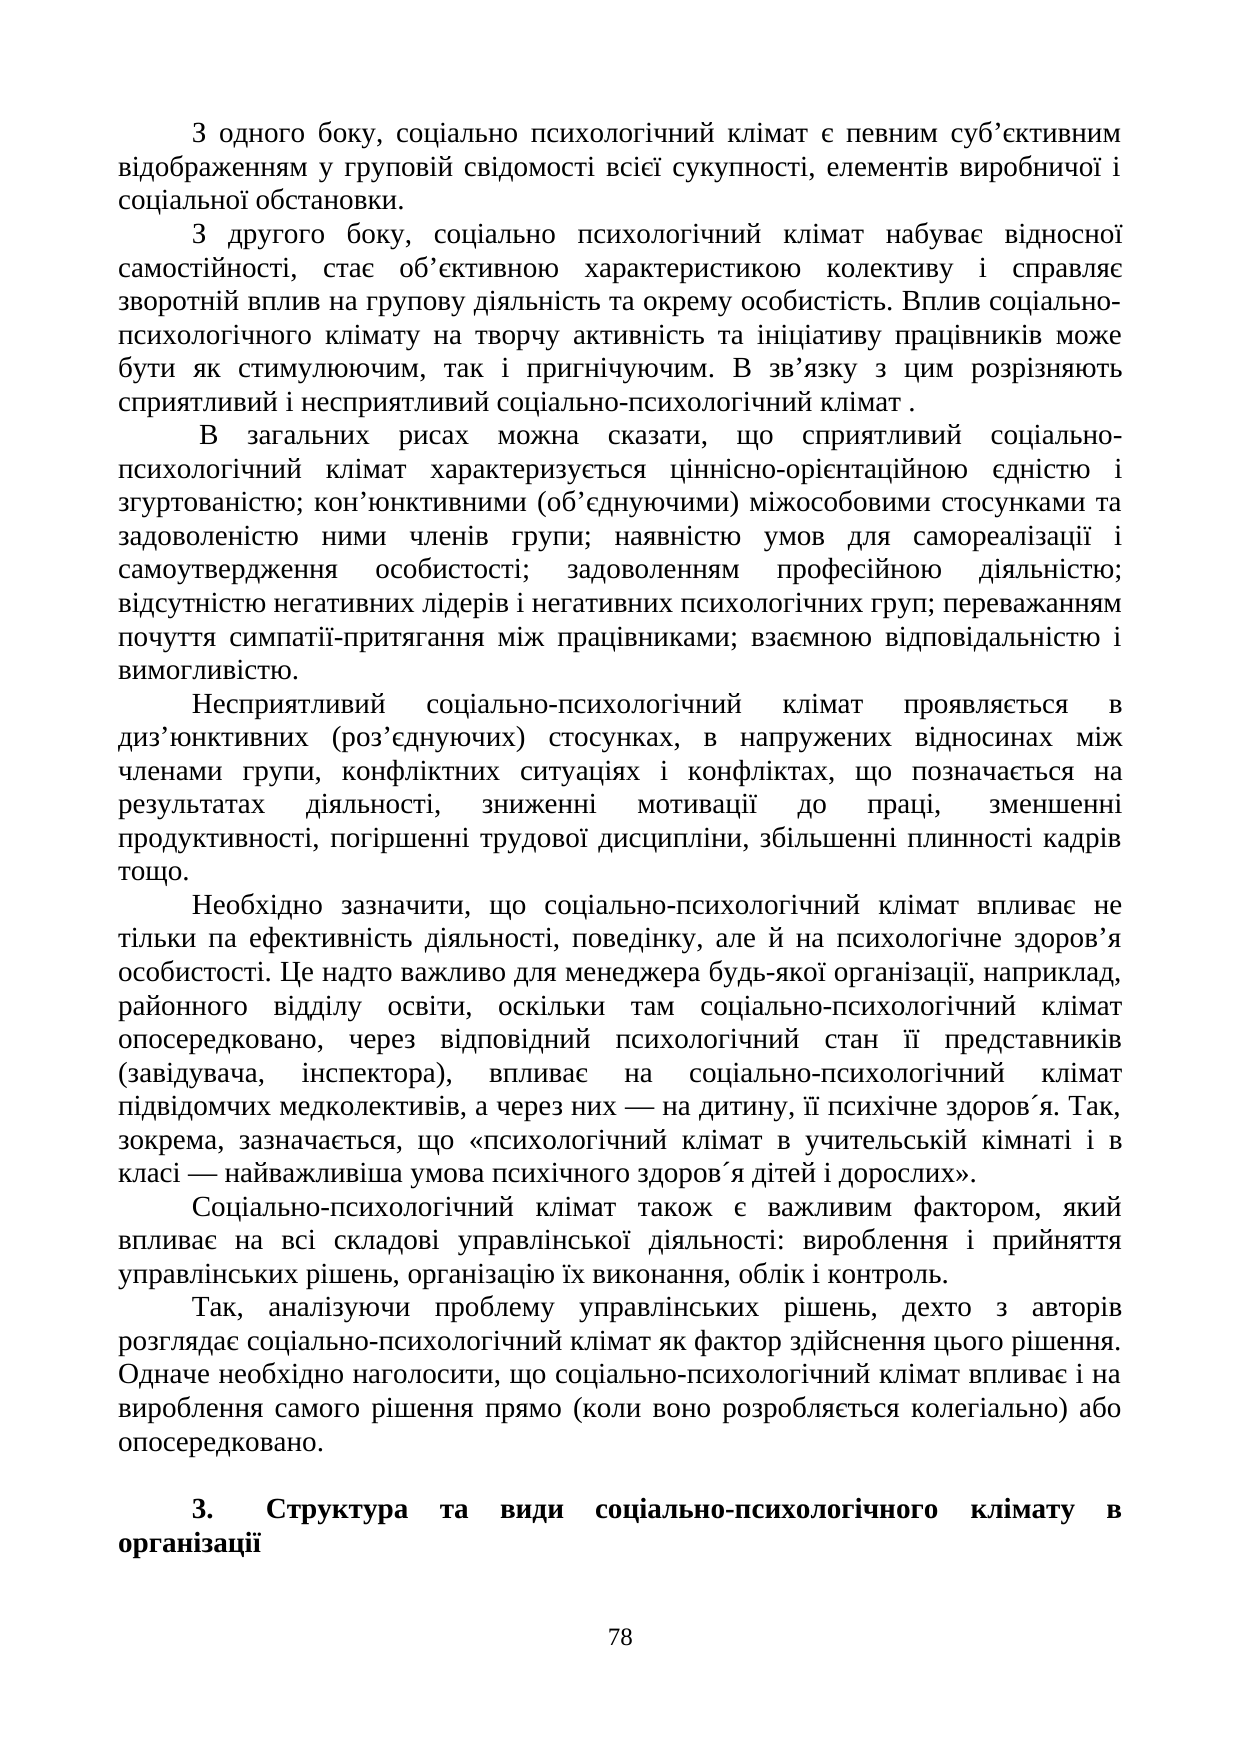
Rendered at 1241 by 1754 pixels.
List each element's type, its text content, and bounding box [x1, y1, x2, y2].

text З одного боку, соціально психологічний клімат є певним суб’єктивним відображенням у груповій свідомості всієї сукупності, елементів виробничої і соціальної обстановки. [118, 115, 1122, 216]
text Соціально-психологічний клімат також є важливим фактором, який впливає на всі складові управлінської діяльності: вироблення і прийняття управлінських рішень, організацію їх виконання, облік і контроль. [118, 1189, 1122, 1289]
text Несприятливий соціально-психологічний клімат проявляється в диз’юнктивних (роз’єднуючих) стосунках, в напружених відносинах між членами групи, конфліктних ситуаціях і конфліктах, що позначається на результатах діяльності, зниженні мотивації до праці, зменшенні продуктивності, погіршенні трудової дисципліни, збільшенні плинності кадрів тощо. [118, 686, 1122, 887]
text З другого боку, соціально психологічний клімат набуває відносної самостійності, стає об’єктивною характеристикою колективу і справляє зворотній вплив на групову діяльність та окрему особистість. Вплив соціально- психологічного клімату на творчу активність та ініціативу працівників може бути як стимулюючим, так і пригнічуючим. В зв’язку з цим розрізняють сприятливий і несприятливий соціально-психологічний клімат . [118, 216, 1123, 417]
text Необхідно зазначити, що соціально-психологічний клімат впливає не тільки па ефективність діяльності, поведінку, але й на психологічне здоров’я особистості. Це надто важливо для менеджера будь-якої організації, наприклад, районного відділу освіти, оскільки там соціально-психологічний клімат опосередковано, через відповідний психологічний стан її представників (завідувача, інспектора), впливає на соціально-психологічний клімат підвідомчих медколективів, а через них — на дитину, її психічне здоров´я. Так, зокрема, зазначається, що «психологічний клімат в учительській кімнаті і в класі — найважливіша умова психічного здоров´я дітей і дорослих». [118, 887, 1122, 1189]
text Так, аналізуючи проблему управлінських рішень, дехто з авторів розглядає соціально-психологічний клімат як фактор здійснення цього рішення. Одначе необхідно наголосити, що соціально-психологічний клімат впливає і на вироблення самого рішення прямо (коли воно розробляється колегіально) або опосередковано. [118, 1289, 1122, 1457]
text В загальних рисах можна сказати, що сприятливий соціально- психологічний клімат характеризується ціннісно-орієнтаційною єдністю і згуртованістю; кон’юнктивними (об’єднуючими) міжособовими стосунками та задоволеністю ними членів групи; наявністю умов для самореалізації і самоутвердження особистості; задоволенням професійною діяльністю; відсутністю негативних лідерів і негативних психологічних груп; переважанням почуття симпатії-притягання між працівниками; взаємною відповідальністю і вимогливістю. [118, 417, 1122, 686]
subtitle Структура та види соціально-психологічного клімату в організації [118, 1491, 1122, 1558]
